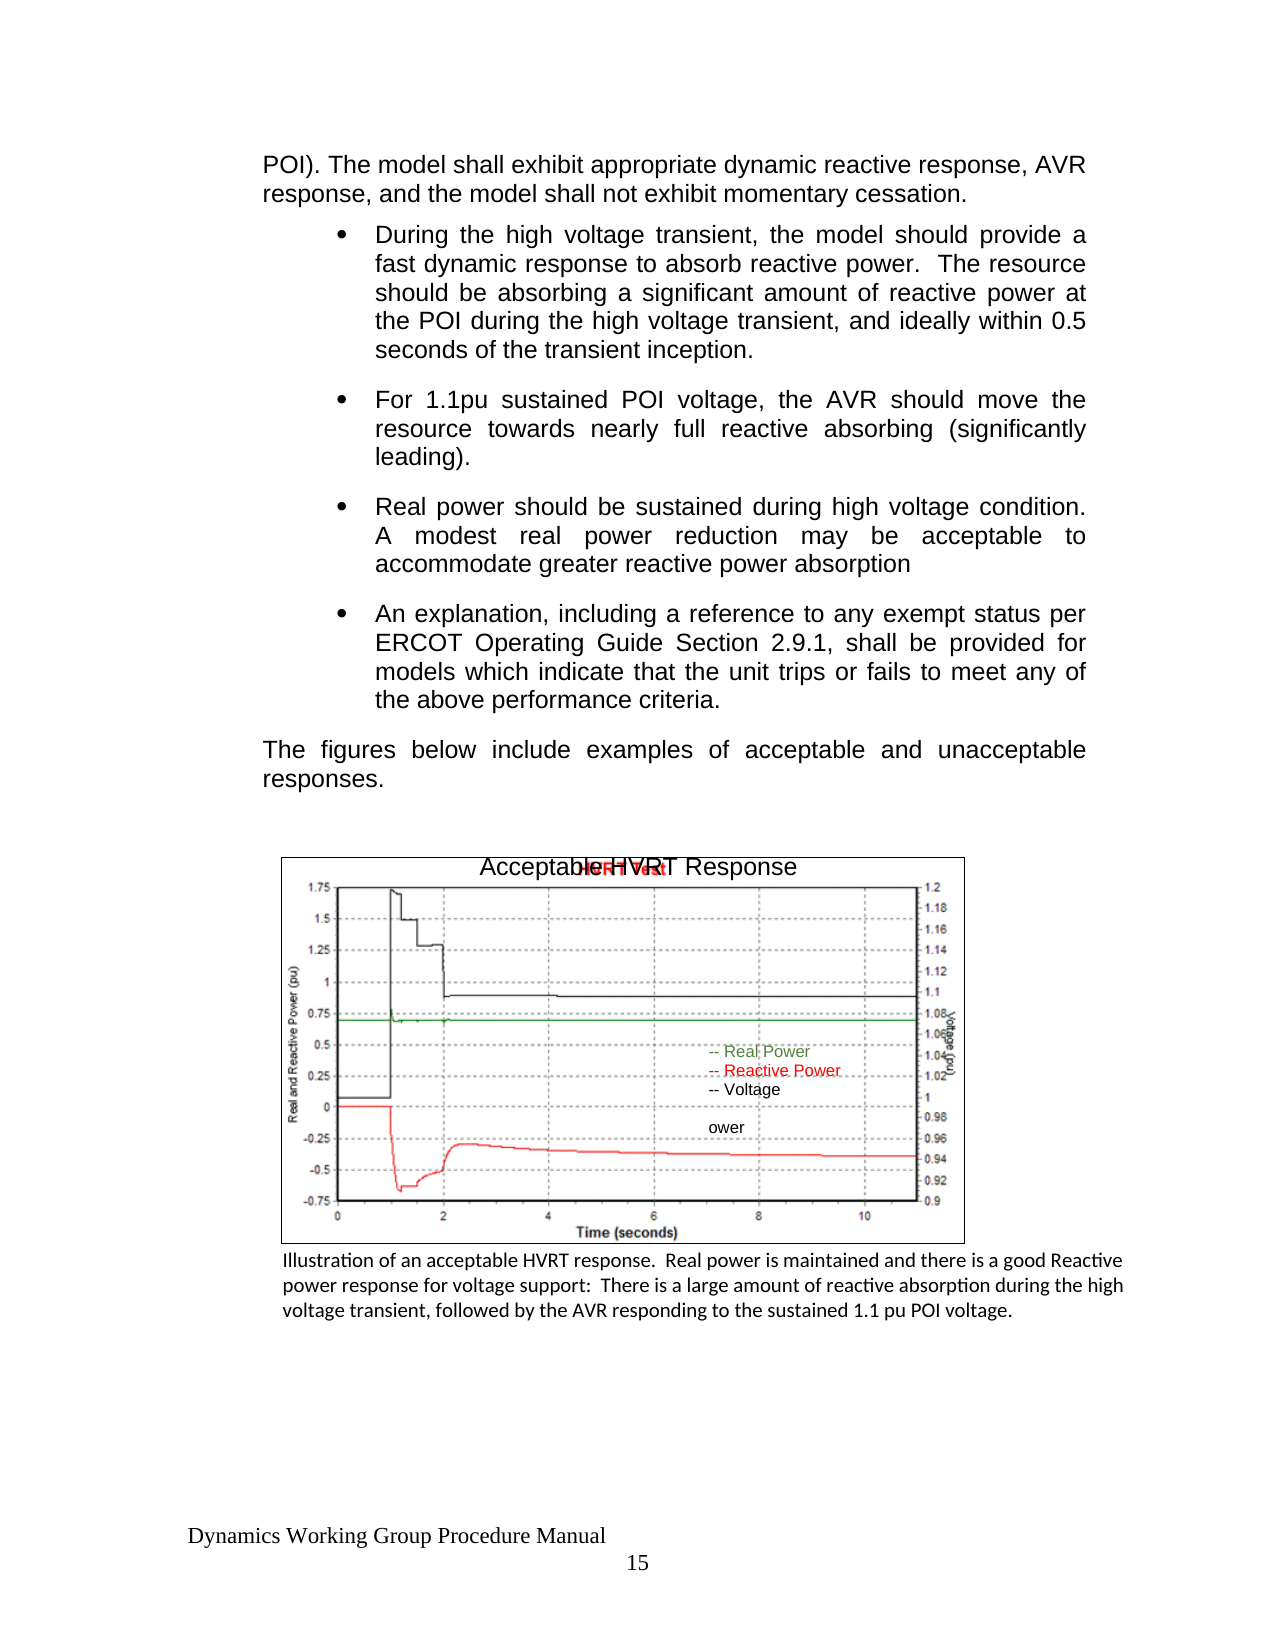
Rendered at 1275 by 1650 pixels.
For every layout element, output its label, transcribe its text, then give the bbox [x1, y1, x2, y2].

picture [648, 860, 658, 866]
text The figures below include examples of acceptable and unacceptable responses. [262, 735, 1087, 792]
list An explanation, including a reference to any exempt status per ERCOT Operating Guide Section 2.9.1, shall be provided for models which indicate that the unit trips or fails to meet any of the above performance criteria. [337, 599, 1087, 714]
picture [282, 858, 964, 1243]
picture [484, 860, 490, 868]
list Real power should be sustained during high voltage condition. A modest real power reduction may be acceptable to accommodate greater reactive power absorption [337, 492, 1087, 578]
picture [631, 858, 642, 872]
picture [614, 858, 624, 865]
list During the high voltage transient, the model should provide a fast dynamic response to absorb reactive power. The resource should be absorbing a significant amount of reactive power at the POI during the high voltage transient, and ideally within 0.5 seconds of the transient inception. [337, 220, 1087, 364]
list For 1.1pu sustained POI voltage, the AVR should move the resource towards nearly full reactive absorbing (significantly leading). [337, 385, 1087, 471]
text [262, 150, 1087, 207]
picture [573, 863, 580, 874]
picture [688, 860, 698, 866]
